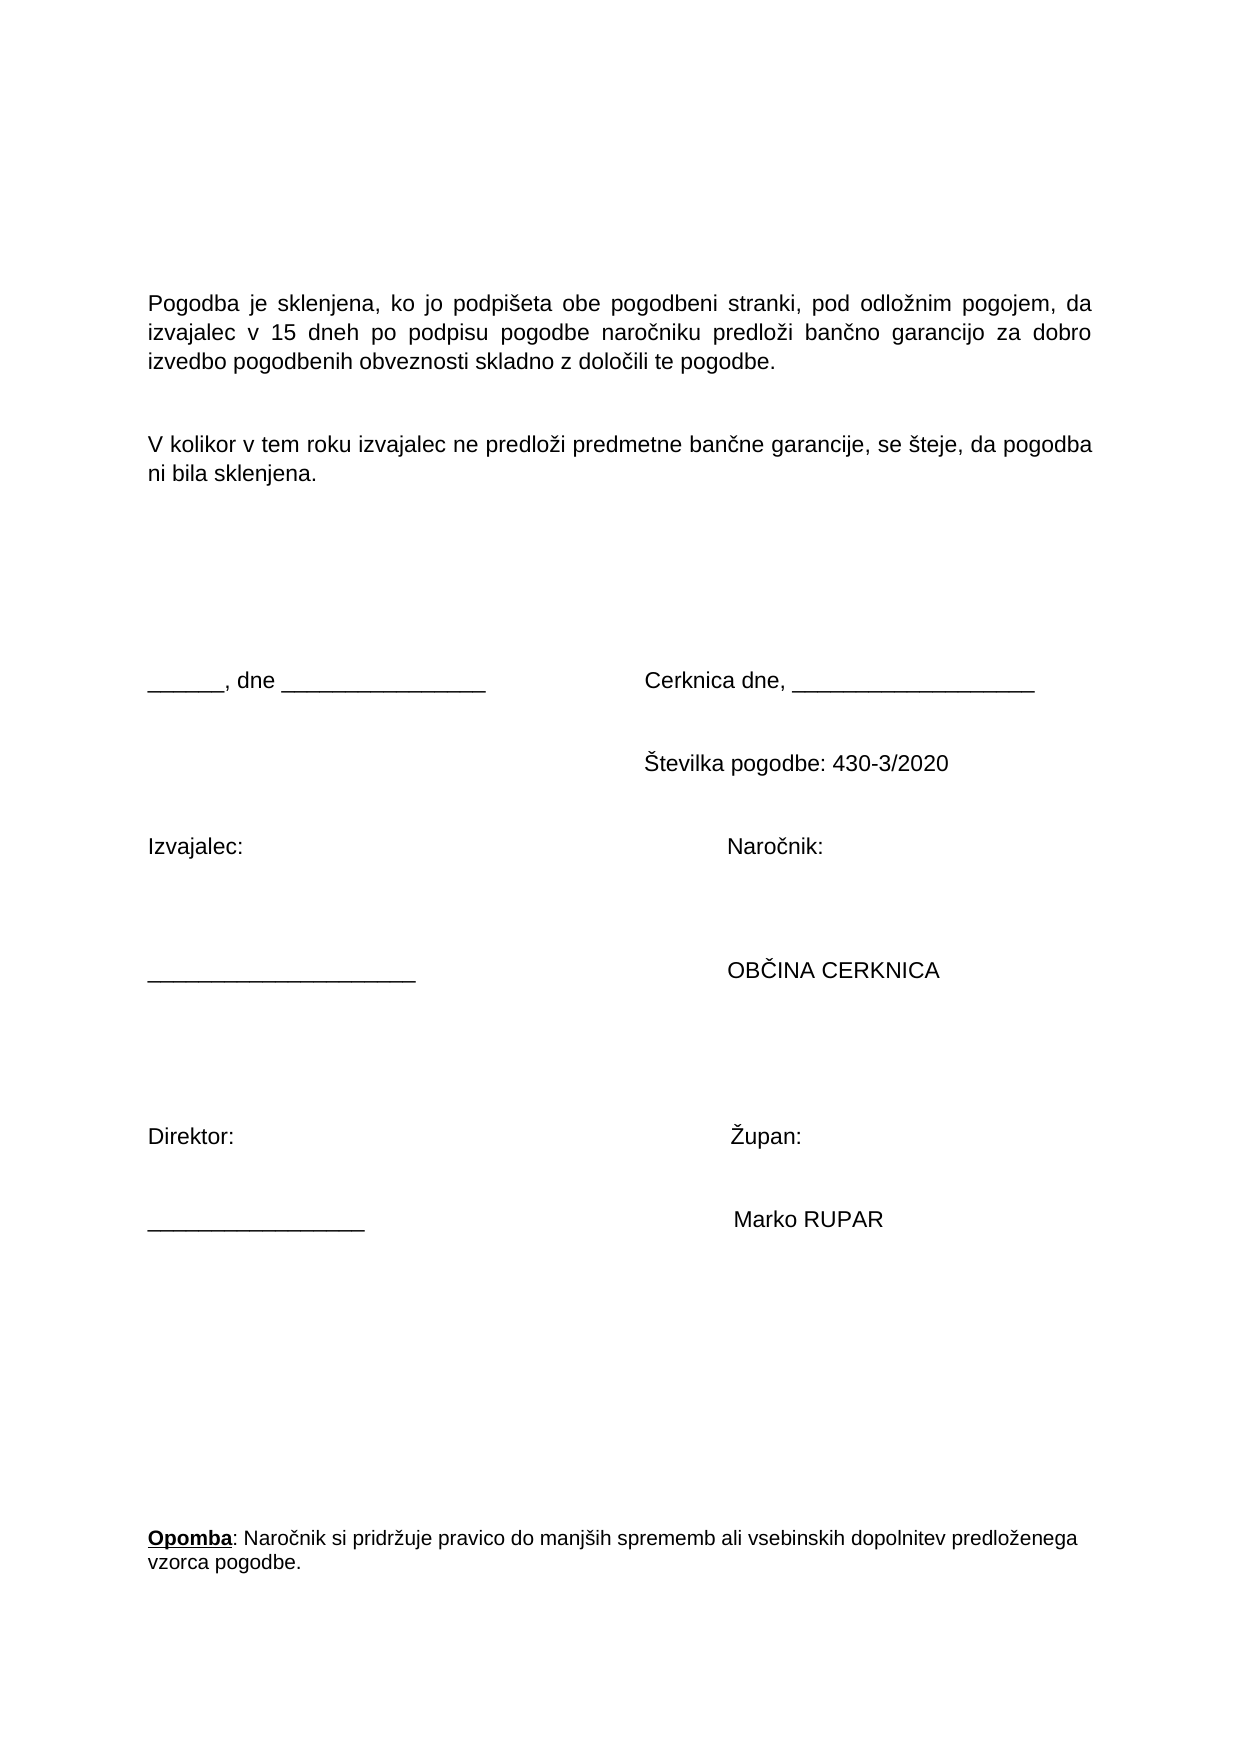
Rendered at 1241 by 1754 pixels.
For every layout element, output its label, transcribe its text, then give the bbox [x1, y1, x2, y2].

text Številka pogodbe: 430-3/2020 [148, 750, 1093, 776]
text Izvajalec: Naročnik: [148, 833, 1093, 859]
text Opomba: Naročnik si pridržuje pravico do manjših sprememb ali vsebinskih dopolnitev predloženega vzorca pogodbe. [148, 1526, 1093, 1574]
text ______, dne ________________ Cerknica dne, ___________________ [148, 667, 1093, 693]
text V kolikor v tem roku izvajalec ne predloži predmetne bančne garancije, se šteje, da pogodba ni bila sklenjena. [148, 431, 1093, 486]
text _________________ Marko RUPAR [148, 1206, 1093, 1232]
text Direktor: Župan: [148, 1123, 1093, 1149]
text Pogodba je sklenjena, ko jo podpišeta obe pogodbeni stranki, pod odložnim pogojem, da izvajalec v 15 dneh po podpisu pogodbe naročniku predloži bančno garancijo za dobro izvedbo pogodbenih obveznosti skladno z določili te pogodbe. [148, 290, 1093, 374]
text _____________________ OBČINA CERKNICA [148, 957, 1093, 983]
